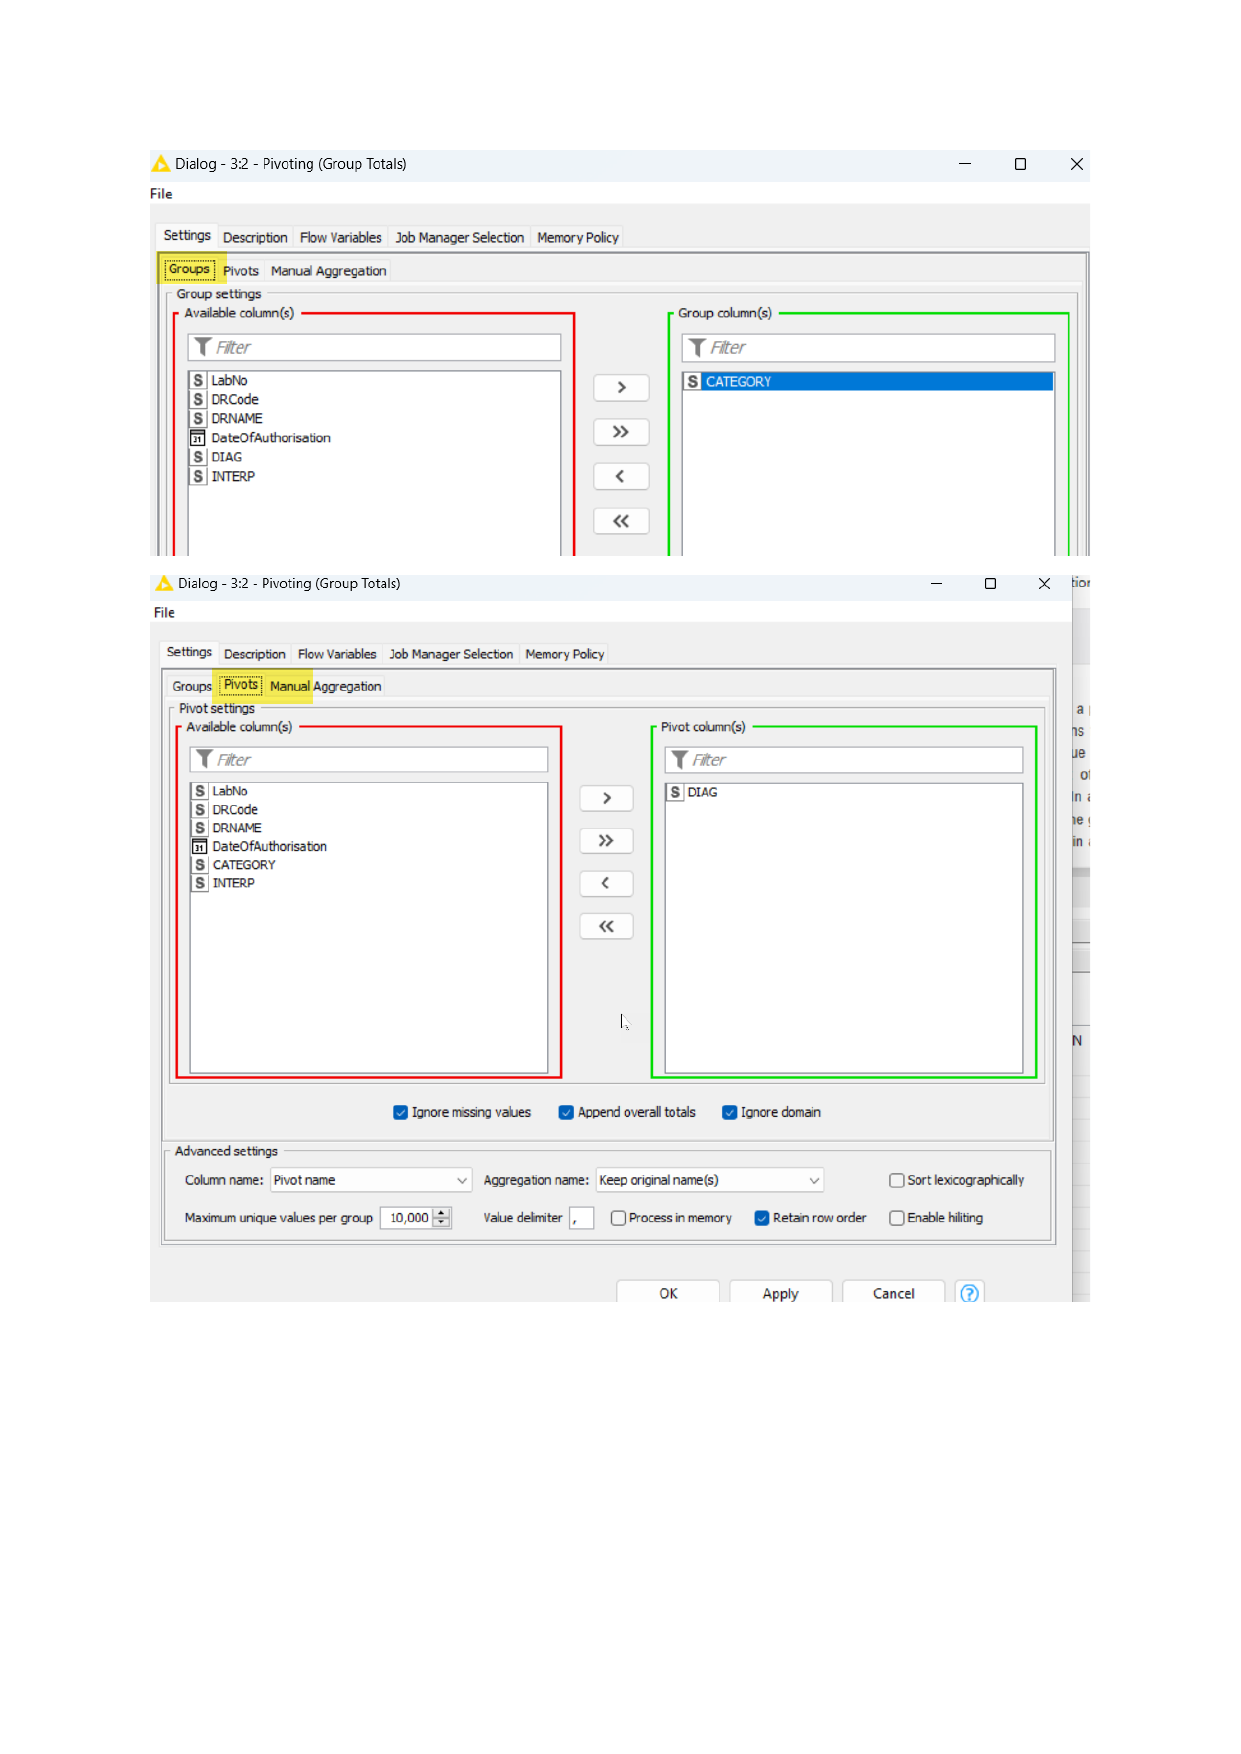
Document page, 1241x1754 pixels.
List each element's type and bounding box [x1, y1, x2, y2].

picture [150, 150, 1091, 556]
picture [150, 575, 1091, 1302]
